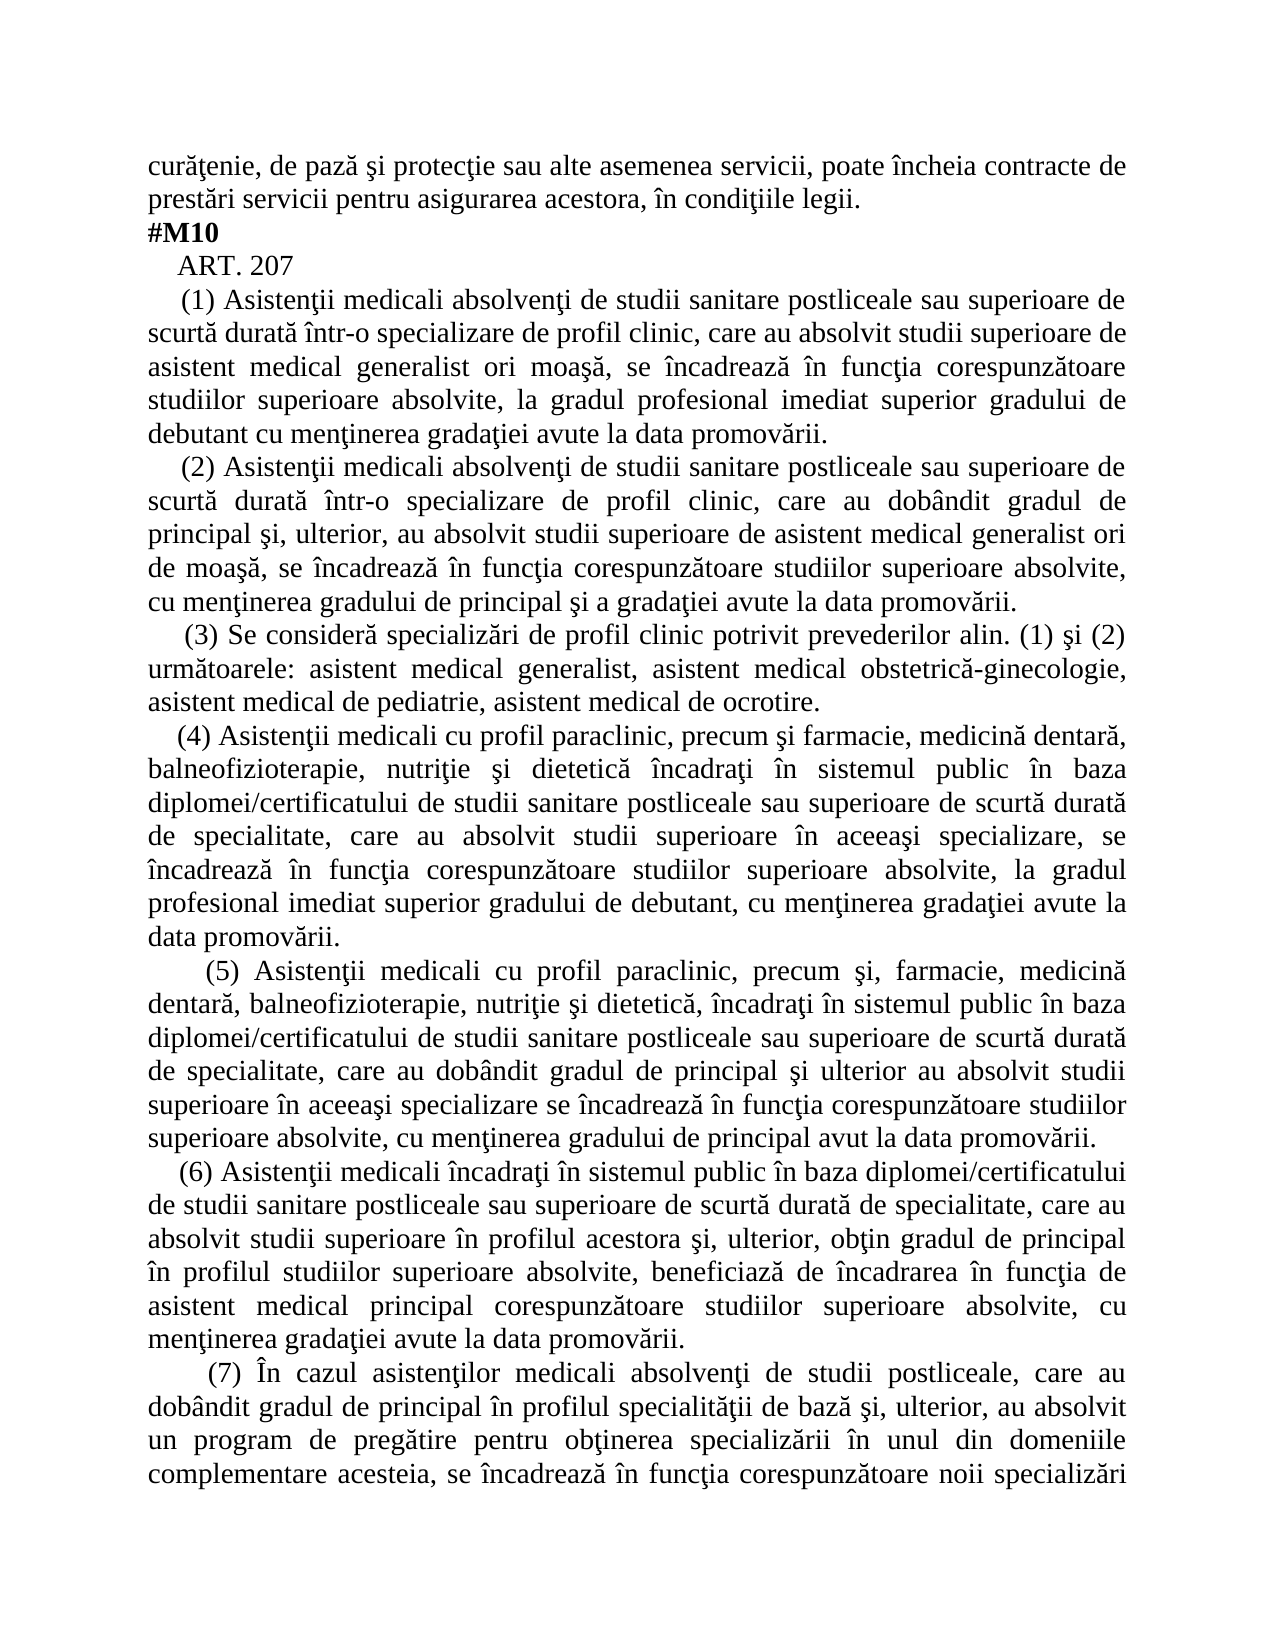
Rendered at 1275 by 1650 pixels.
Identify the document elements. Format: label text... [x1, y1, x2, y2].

text (6) Asistenţii medicali încadraţi în sistemul public în baza diplomei/certificatului de studii sanitare postliceale sau superioare de scurtă durată de specialitate, care au absolvit studii superioare în profilul acestora şi, ulterior, obţin gradul de principal în profilul studiilor superioare absolvite, beneficiază de încadrarea în funcţia de asistent medical principal corespunzătoare studiilor superioare absolvite, cu menţinerea gradaţiei avute la data promovării. [148, 1154, 1127, 1355]
text (4) Asistenţii medicali cu profil paraclinic, precum şi farmacie, medicină dentară, balneofizioterapie, nutriţie şi dietetică încadraţi în sistemul public în baza diplomei/certificatului de studii sanitare postliceale sau superioare de scurtă durată de specialitate, care au absolvit studii superioare în aceeaşi specializare, se încadrează în funcţia corespunzătoare studiilor superioare absolvite, la gradul profesional imediat superior gradului de debutant, cu menţinerea gradaţiei avute la data promovării. [148, 718, 1127, 953]
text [148, 148, 1127, 215]
text (1) Asistenţii medicali absolvenţi de studii sanitare postliceale sau superioare de scurtă durată într-o specializare de profil clinic, care au absolvit studii superioare de asistent medical generalist ori moaşă, se încadrează în funcţia corespunzătoare studiilor superioare absolvite, la gradul profesional imediat superior gradului de debutant cu menţinerea gradaţiei avute la data promovării. [148, 282, 1127, 449]
text (5) Asistenţii medicali cu profil paraclinic, precum şi, farmacie, medicină dentară, balneofizioterapie, nutriţie şi dietetică, încadraţi în sistemul public în baza diplomei/certificatului de studii sanitare postliceale sau superioare de scurtă durată de specialitate, care au dobândit gradul de principal şi ulterior au absolvit studii superioare în aceeaşi specializare se încadrează în funcţia corespunzătoare studiilor superioare absolvite, cu menţinerea gradului de principal avut la data promovării. [148, 953, 1127, 1154]
text (3) Se consideră specializări de profil clinic potrivit prevederilor alin. (1) şi (2) următoarele: asistent medical generalist, asistent medical obstetrică-ginecologie, asistent medical de pediatrie, asistent medical de ocrotire. [148, 617, 1127, 718]
text (2) Asistenţii medicali absolvenţi de studii sanitare postliceale sau superioare de scurtă durată într-o specializare de profil clinic, care au dobândit gradul de principal şi, ulterior, au absolvit studii superioare de asistent medical generalist ori de moaşă, se încadrează în funcţia corespunzătoare studiilor superioare absolvite, cu menţinerea gradului de principal şi a gradaţiei avute la data promovării. [148, 449, 1127, 617]
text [148, 1355, 1127, 1489]
text ART. 207 [148, 248, 1127, 282]
text #M10 [148, 215, 1127, 248]
